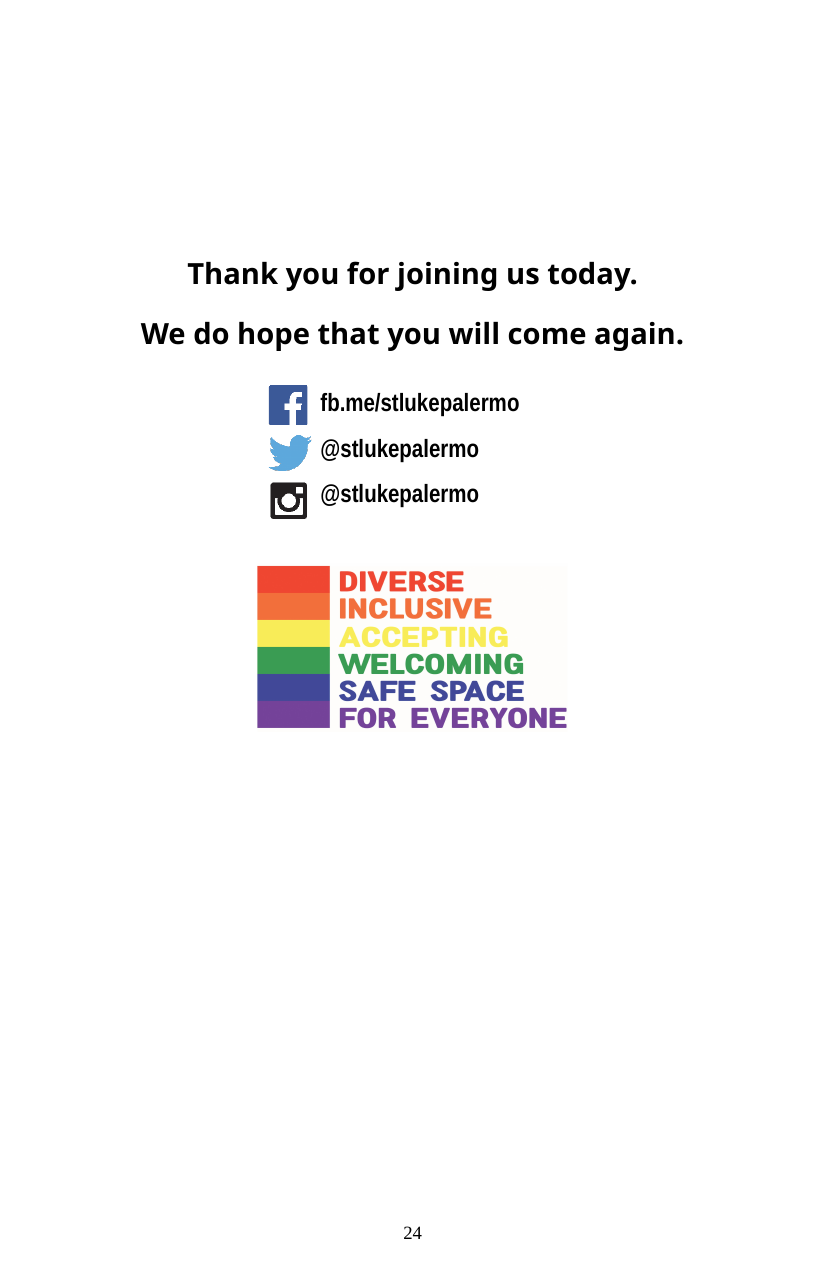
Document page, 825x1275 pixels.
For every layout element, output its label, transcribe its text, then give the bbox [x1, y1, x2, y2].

picture [268, 385, 308, 425]
picture [256, 563, 569, 732]
picture [268, 481, 308, 520]
picture [268, 435, 312, 471]
text We do hope that you will come again. [75, 313, 750, 353]
text Thank you for joining us today. [75, 253, 750, 293]
